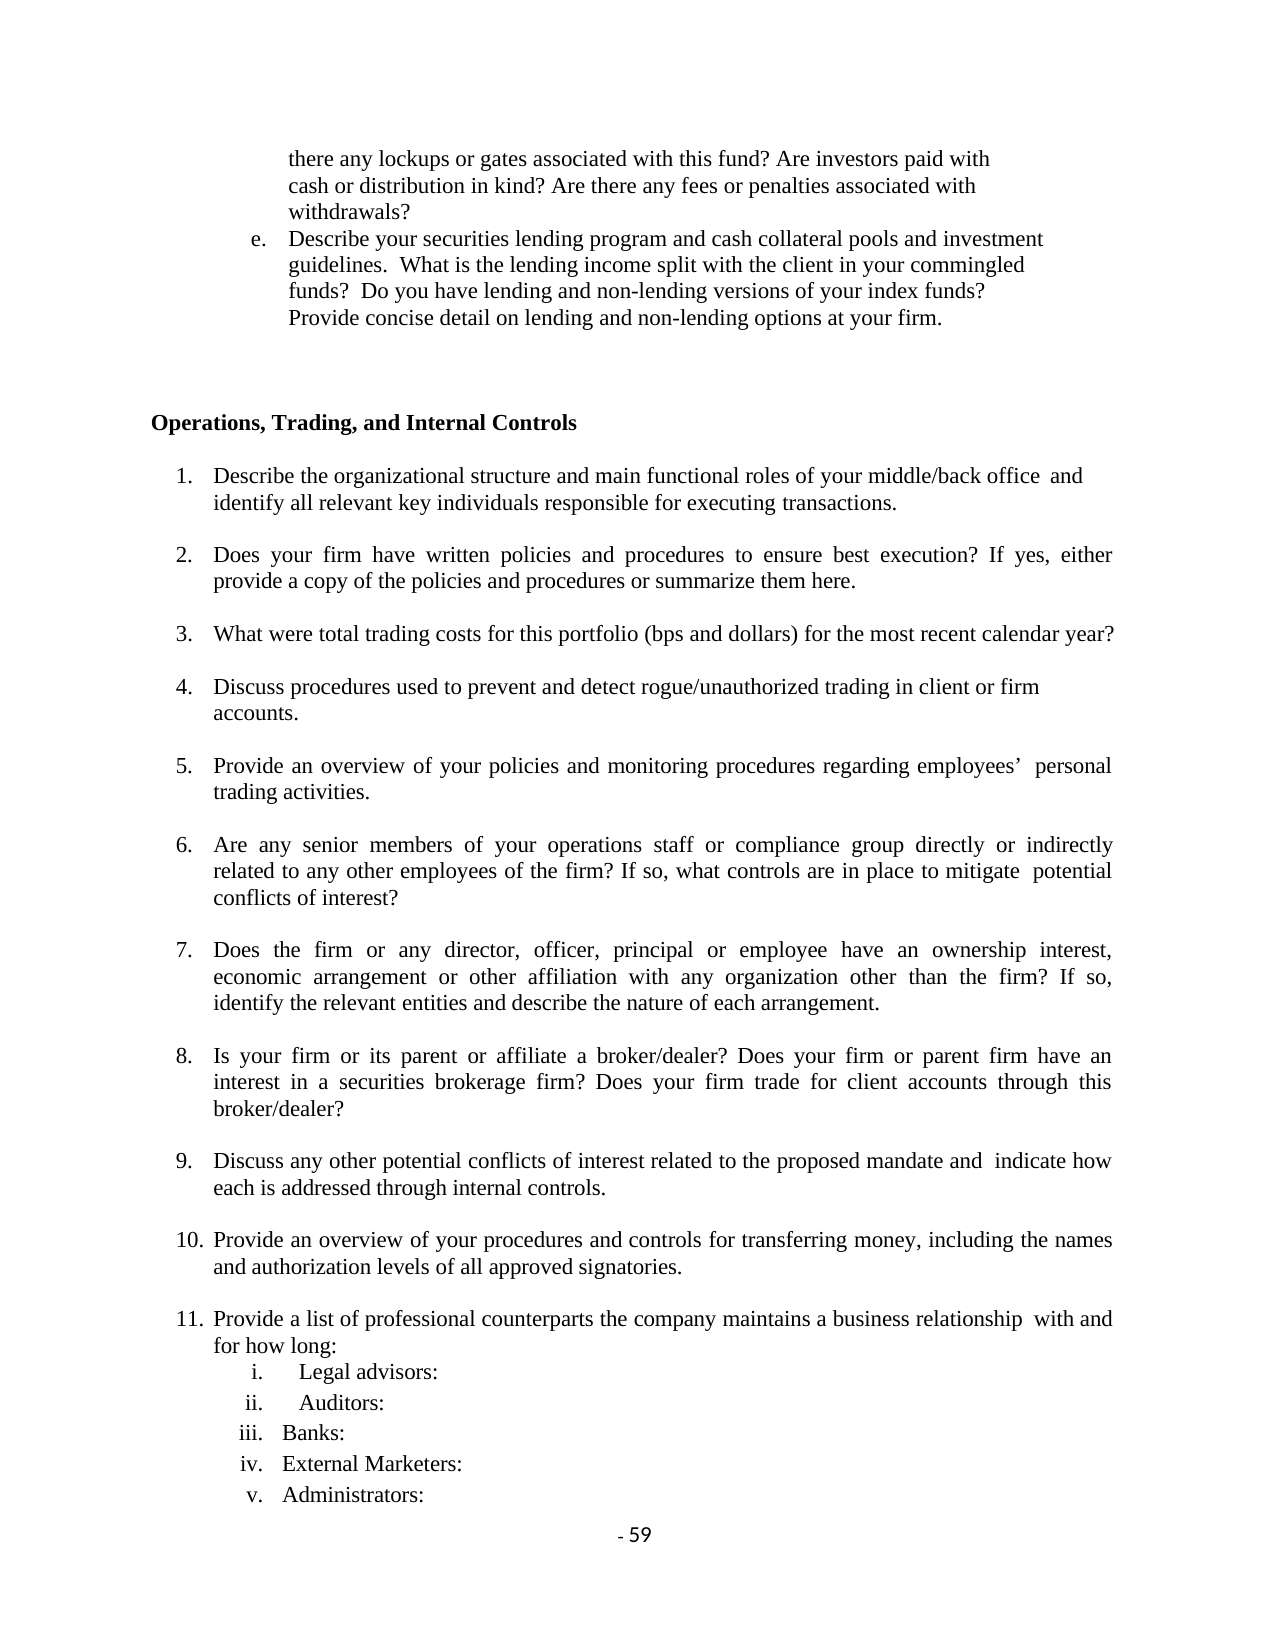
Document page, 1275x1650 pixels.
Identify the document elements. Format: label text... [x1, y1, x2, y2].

list Does the firm or any director, officer, principal or employee have an ownership interest, economic arrangement or other affiliation with any organization other than the firm? If so, identify the relevant entities and describe the nature of each arrangement. [176, 937, 1113, 1016]
list Are any senior members of your operations staff or compliance group directly or indirectly related to any other employees of the firm? If so, what controls are in place to mitigate potential conflicts of interest? [176, 831, 1113, 910]
list Describe the organizational structure and main functional roles of your middle/back office and identify all relevant key individuals responsible for executing transactions. [176, 462, 1125, 515]
list Legal advisors: [263, 1358, 1125, 1384]
list Discuss procedures used to prevent and detect rogue/unauthorized trading in client or firm accounts. [176, 673, 1064, 726]
list External Marketers: [263, 1450, 1125, 1476]
list Describe your securities lending program and cash collateral pools and investment guidelines. What is the lending income split with the client in your commingled funds? Do you have lending and non-lending versions of your index funds? Provide concise detail on lending and non-lending options at your firm. [251, 225, 1064, 330]
list Administrators: [263, 1481, 1125, 1507]
list Does your firm have written policies and procedures to ensure best execution? If yes, either provide a copy of the policies and procedures or summarize them here. [176, 541, 1113, 594]
list Provide a list of professional counterparts the company maintains a business relationship with and for how long: [176, 1306, 1113, 1358]
list Provide an overview of your policies and monitoring procedures regarding employees’ personal trading activities. [176, 752, 1113, 805]
subtitle Operations, Trading, and Internal Controls [151, 409, 1125, 436]
list Discuss any other potential conflicts of interest related to the proposed mandate and indicate how each is addressed through internal controls. [176, 1147, 1113, 1200]
list Banks: [263, 1419, 1125, 1446]
list What were total trading costs for this portfolio (bps and dollars) for the most recent calendar year? [176, 620, 1125, 647]
list Provide an overview of your procedures and controls for transferring money, including the names and authorization levels of all approved signatories. [176, 1226, 1113, 1279]
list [251, 146, 1028, 224]
list Auditors: [263, 1389, 1125, 1415]
list Is your firm or its parent or affiliate a broker/dealer? Does your firm or parent firm have an interest in a securities brokerage firm? Does your firm trade for client accounts through this broker/dealer? [176, 1042, 1113, 1121]
